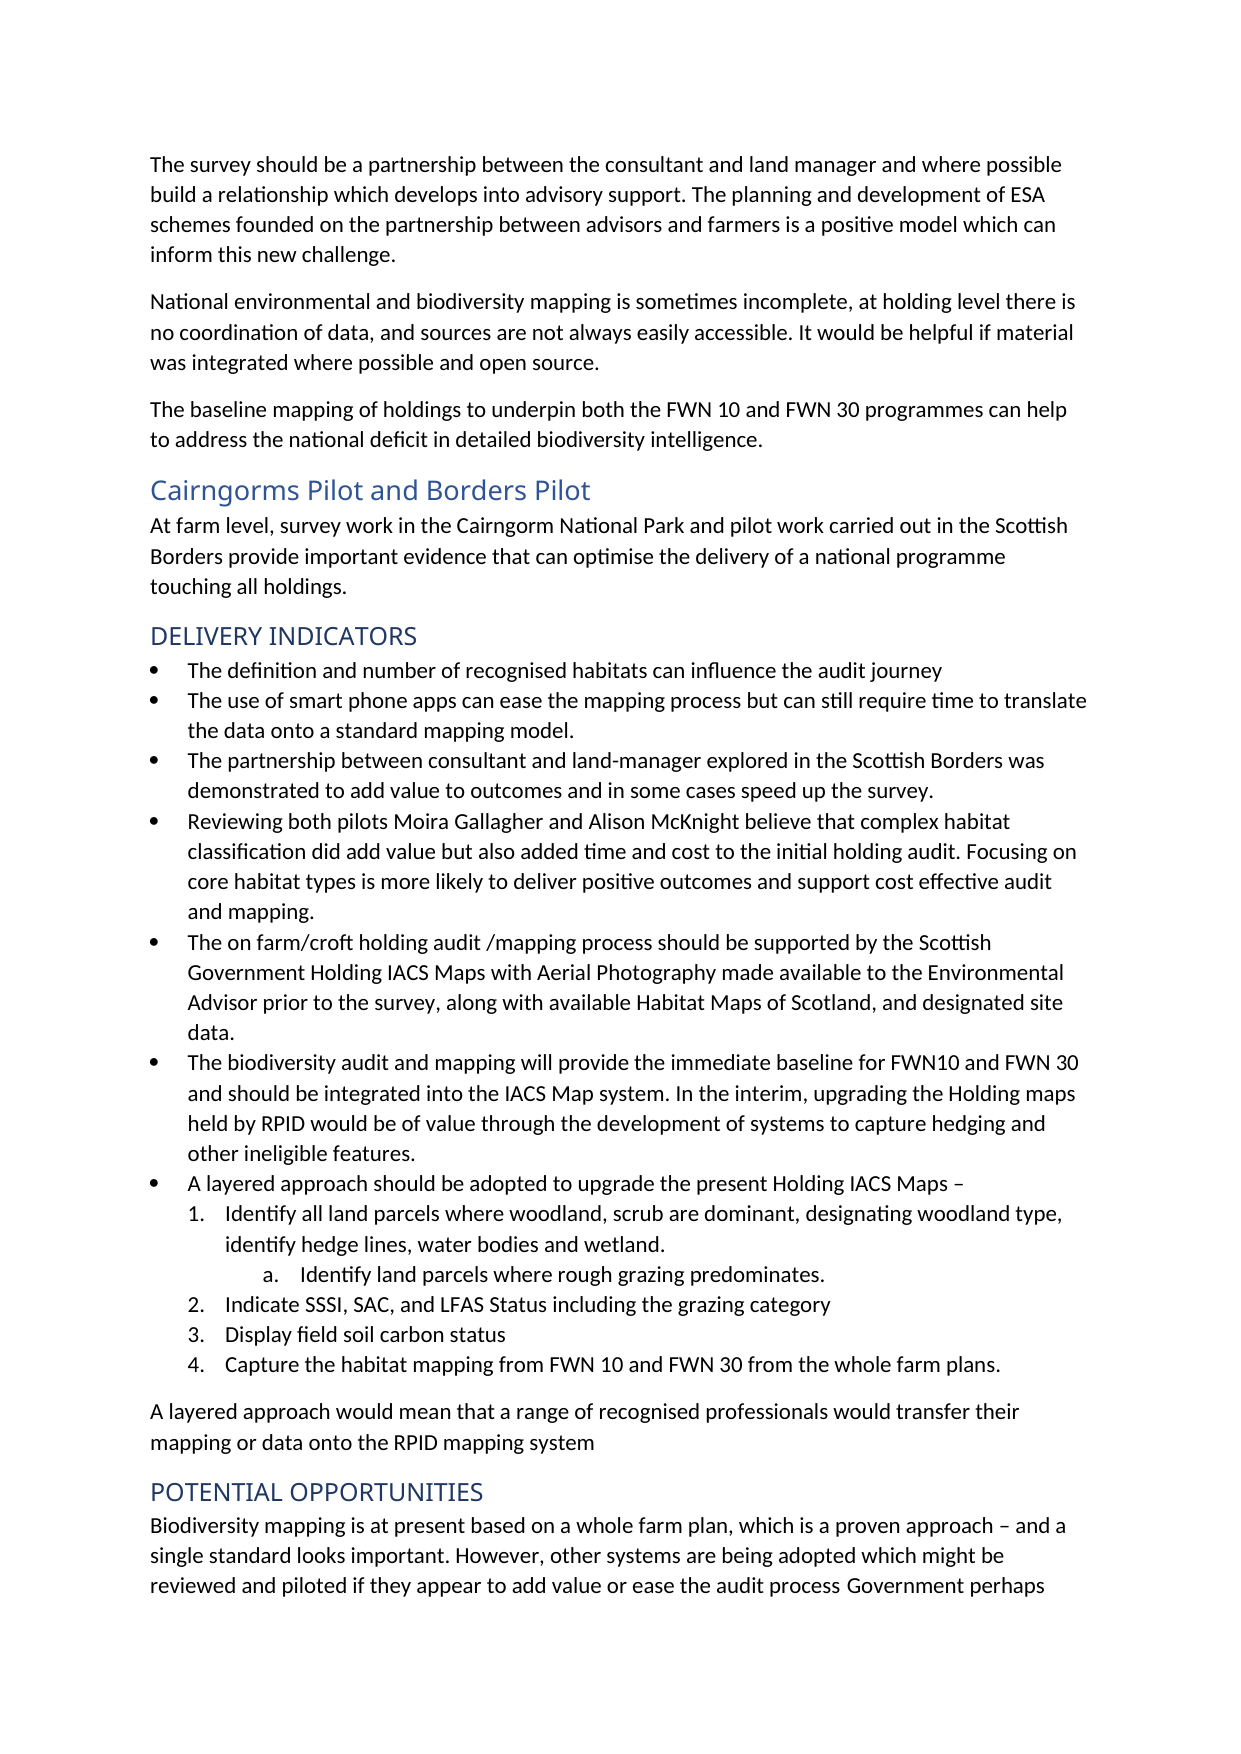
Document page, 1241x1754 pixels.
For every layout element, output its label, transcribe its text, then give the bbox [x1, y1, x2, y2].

text The baseline mapping of holdings to underpin both the FWN 10 and FWN 30 programmes can help to address the national deficit in detailed biodiversity intelligence. [150, 395, 1090, 453]
list The use of smart phone apps can ease the mapping process but can still require time to translate the data onto a standard mapping model. [150, 686, 1090, 744]
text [150, 150, 1090, 269]
list The on farm/croft holding audit /mapping process should be supported by the Scottish Government Holding IACS Maps with Aerial Photography made available to the Environmental Advisor prior to the survey, along with available Habitat Maps of Scotland, and designated site data. [150, 928, 1090, 1046]
text National environmental and biodiversity mapping is sometimes incomplete, at holding level there is no coordination of data, and sources are not always easily accessible. It would be helpful if material was integrated where possible and open source. [150, 287, 1090, 376]
list The biodiversity audit and mapping will provide the immediate baseline for FWN10 and FWN 30 and should be integrated into the IACS Map system. In the interim, upgrading the Holding maps held by RPID would be of value through the development of systems to capture hedging and other ineligible features. [150, 1048, 1090, 1167]
list A layered approach should be adopted to upgrade the present Holding IACS Maps – [150, 1169, 1090, 1197]
subtitle POTENTIAL OPPORTUNITIES [150, 1474, 1090, 1508]
subtitle DELIVERY INDICATORS [150, 619, 1090, 653]
list The definition and number of recognised habitats can influence the audit journey [150, 656, 1090, 684]
list Indicate SSSI, SAC, and LFAS Status including the grazing category [187, 1290, 1090, 1318]
text At farm level, survey work in the Cairngorm National Park and pilot work carried out in the Scottish Borders provide important evidence that can optimise the delivery of a national programme touching all holdings. [150, 512, 1090, 600]
list Capture the habitat mapping from FWN 10 and FWN 30 from the whole farm plans. [187, 1351, 1090, 1378]
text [150, 1511, 1090, 1600]
subtitle Cairngorms Pilot and Borders Pilot [150, 472, 1090, 509]
list Reviewing both pilots Moira Gallagher and Alison McKnight believe that complex habitat classification did add value but also added time and cost to the initial holding audit. Focusing on core habitat types is more likely to deliver positive outcomes and support cost effective audit and mapping. [150, 807, 1090, 925]
text A layered approach would mean that a range of recognised professionals would transfer their mapping or data onto the RPID mapping system [150, 1397, 1090, 1456]
list Identify land parcels where rough grazing predominates. [262, 1260, 1090, 1288]
list Display field soil carbon status [187, 1320, 1090, 1348]
list The partnership between consultant and land-manager explored in the Scottish Borders was demonstrated to add value to outcomes and in some cases speed up the survey. [150, 746, 1090, 804]
list Identify all land parcels where woodland, scrub are dominant, designating woodland type, identify hedge lines, water bodies and wetland. [187, 1199, 1090, 1258]
